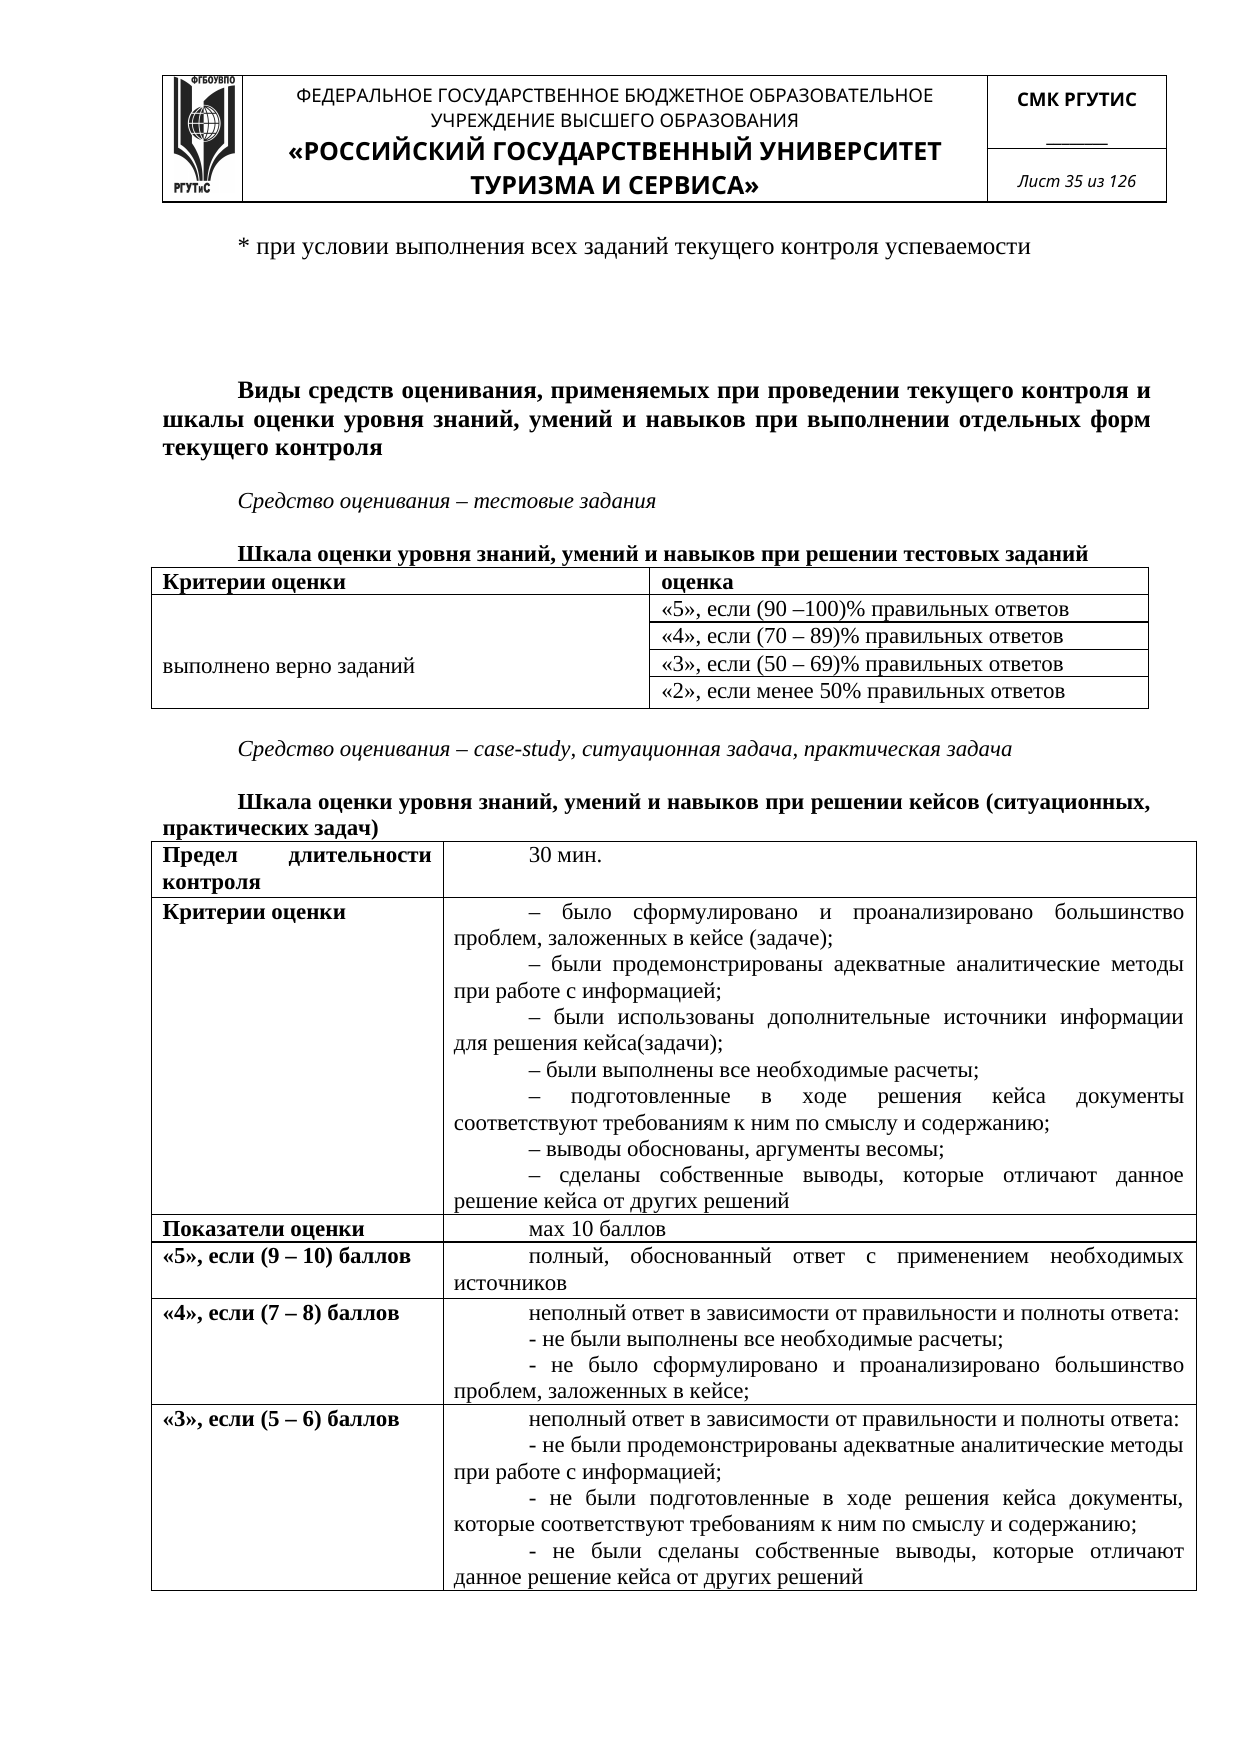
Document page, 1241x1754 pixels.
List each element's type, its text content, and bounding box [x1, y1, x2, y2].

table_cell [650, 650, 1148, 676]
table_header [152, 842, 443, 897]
text Шкала оценки уровня знаний, умений и навыков при решении тестовых заданий [162, 540, 1152, 567]
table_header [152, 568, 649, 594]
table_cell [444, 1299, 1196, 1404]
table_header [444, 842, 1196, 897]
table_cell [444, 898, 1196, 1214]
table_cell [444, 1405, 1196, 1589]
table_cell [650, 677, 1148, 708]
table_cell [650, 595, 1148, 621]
text Виды средств оценивания, применяемых при проведении текущего контроля и шкалы оценки уровня знаний, умений и навыков при выполнении отдельных форм текущего контроля [162, 375, 1152, 461]
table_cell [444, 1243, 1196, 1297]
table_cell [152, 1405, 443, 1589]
text Средство оценивания – тестовые задания [162, 488, 1152, 514]
text Шкала оценки уровня знаний, умений и навыков при решении кейсов (ситуационных, практических задач) [162, 788, 1152, 841]
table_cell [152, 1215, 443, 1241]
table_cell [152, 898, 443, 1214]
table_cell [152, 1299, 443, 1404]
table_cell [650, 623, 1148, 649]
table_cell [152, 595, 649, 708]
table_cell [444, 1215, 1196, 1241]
text * при условии выполнения всех заданий текущего контроля успеваемости [162, 231, 1152, 260]
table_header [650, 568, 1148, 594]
text Средство оценивания – case-study, ситуационная задача, практическая задача [162, 735, 1152, 761]
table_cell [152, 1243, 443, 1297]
picture [173, 76, 235, 193]
